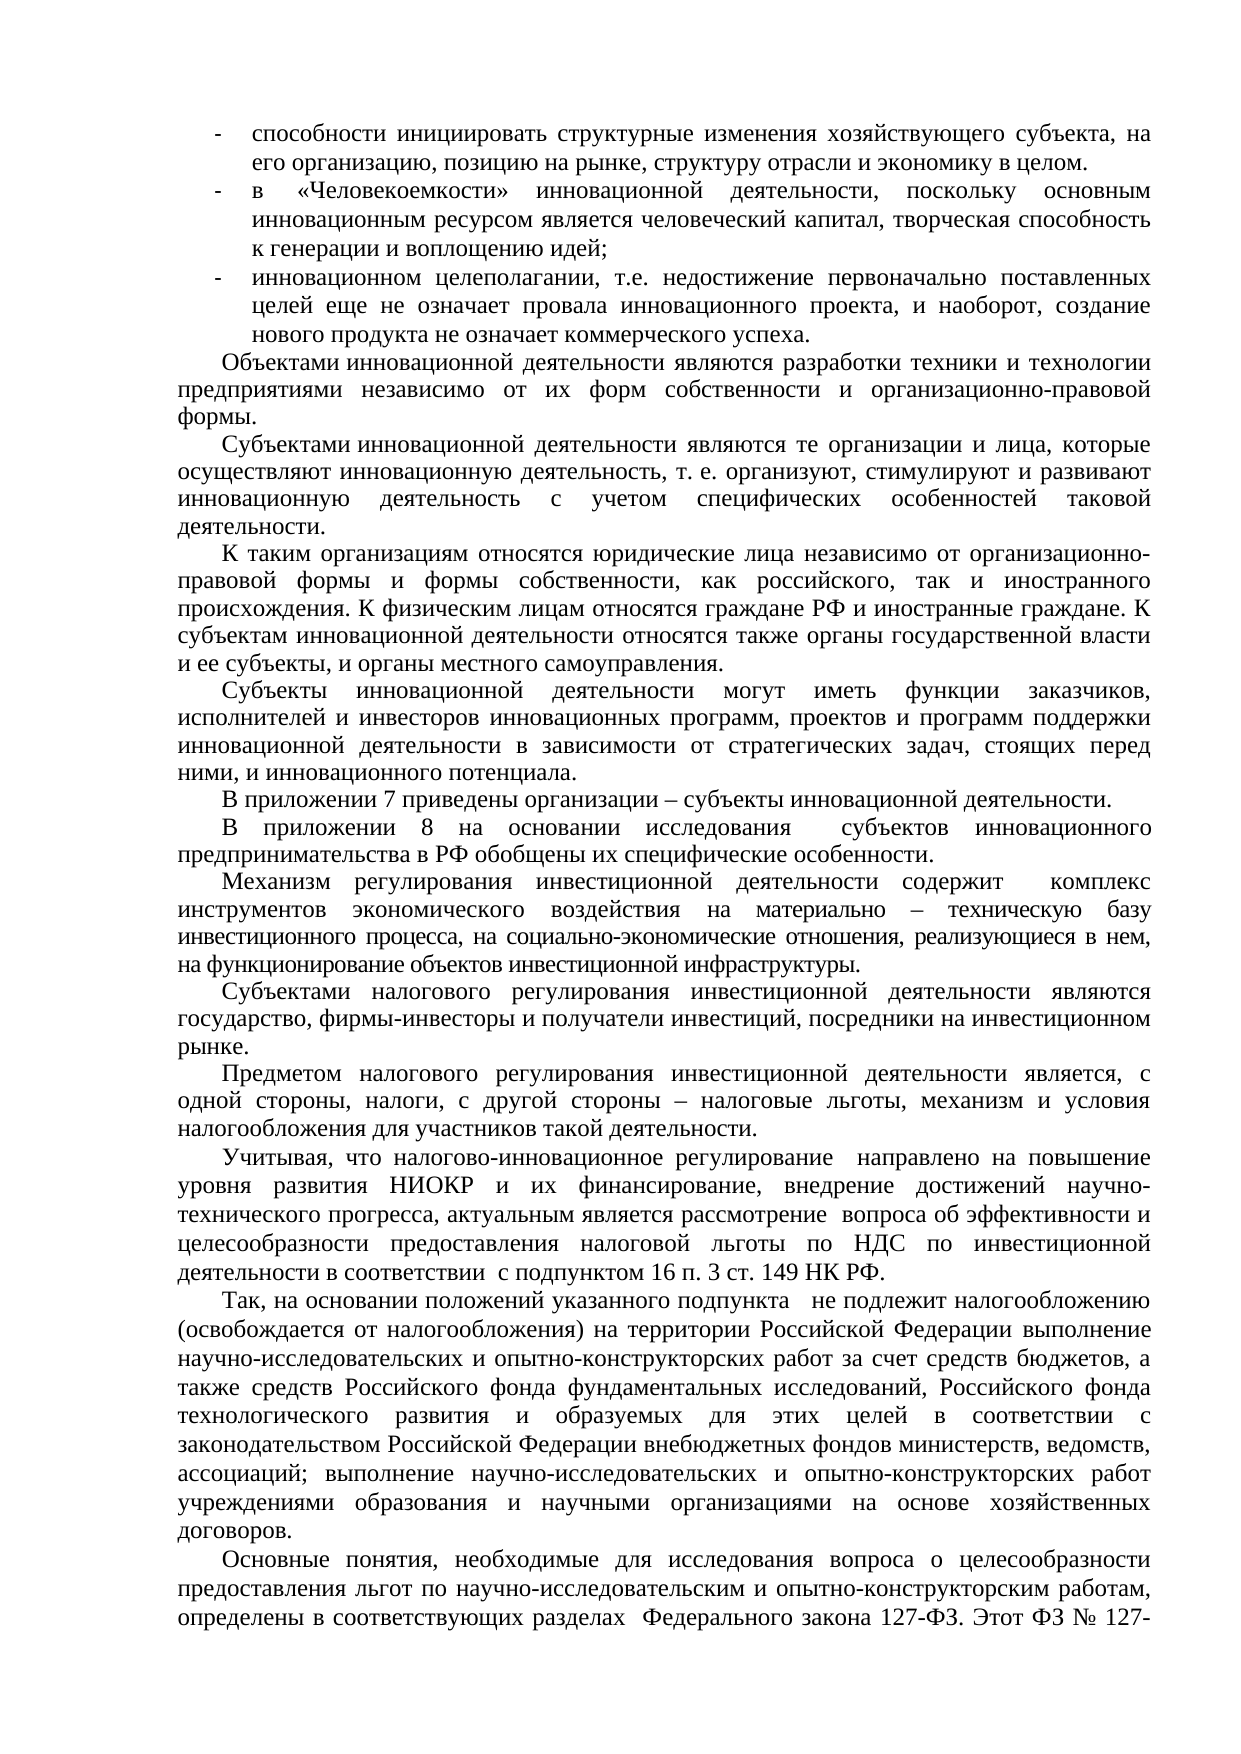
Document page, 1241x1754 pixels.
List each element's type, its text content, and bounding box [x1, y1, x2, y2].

text К таким организациям относятся юридические лица независимо от организационно-правовой формы и формы собственности, как российского, так и иностранного происхождения. К физическим лицам относятся граждане РФ и иностранные граждане. К субъектам инновационной деятельности относятся также органы государственной власти и ее субъекты, и органы местного самоуправления. [177, 540, 1152, 677]
text Учитывая, что налогово-инновационное регулирование направлено на повышение уровня развития НИОКР и их финансирование, внедрение достижений научно-технического прогресса, актуальным является рассмотрение вопроса об эффективности и целесообразности предоставления налоговой льготы по НДС по инвестиционной деятельности в соответствии с подпунктом 16 п. 3 cт. 149 НК РФ. [177, 1142, 1152, 1285]
text В приложении 7 приведены организации – субъекты инновационной деятельности. [177, 786, 1152, 813]
text Субъекты инновационной деятельности могут иметь функции заказчиков, исполнителей и инвесторов инновационных программ, проектов и программ поддержки инновационной деятельности в зависимости от стратегических задач, стоящих перед ними, и инновационного потенциала. [177, 677, 1152, 786]
text Так, на основании положений указанного подпункта не подлежит налогообложению (освобождается от налогообложения) на территории Российской Федерации выполнение научно-исследовательских и опытно-конструкторских работ за счет средств бюджетов, а также средств Российского фонда фундаментальных исследований, Российского фонда технологического развития и образуемых для этих целей в соответствии с законодательством Российской Федерации внебюджетных фондов министерств, ведомств, ассоциаций; выполнение научно-исследовательских и опытно-конструкторских работ учреждениями образования и научными организациями на основе хозяйственных договоров. [177, 1285, 1152, 1544]
list инновационном целеполагании, т.е. недостижение первоначально поставленных целей еще не означает провала инновационного проекта, и наоборот, создание нового продукта не означает коммерческого успеха. [214, 262, 1152, 348]
text Субъектами инновационной деятельности являются те организации и лица, которые осуществляют инновационную деятельность, т. е. организуют, стимулируют и развивают инновационную деятельность с учетом специфических особенностей таковой деятельности. [177, 430, 1152, 540]
text Объектами инновационной деятельности являются разработки техники и технологии предприятиями независимо от их форм собственности и организационно-правовой формы. [177, 348, 1152, 430]
text Субъектами налогового регулирования инвестиционной деятельности являются государство, фирмы-инвесторы и получатели инвестиций, посредники на инвестиционном рынке. [177, 977, 1152, 1059]
text Предметом налогового регулирования инвестиционной деятельности является, с одной стороны, налоги, с другой стороны – налоговые льготы, механизм и условия налогообложения для участников такой деятельности. [177, 1059, 1152, 1142]
list в «Человекоемкости» инновационной деятельности, поскольку основным инновационным ресурсом является человеческий капитал, творческая способность к генерации и воплощению идей; [214, 176, 1152, 262]
text В приложении 8 на основании исследования субъектов инновационного предпринимательства в РФ обобщены их специфические особенности. [177, 813, 1152, 868]
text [177, 1544, 1152, 1630]
text Механизм регулирования инвестиционной деятельности содержит комплекс инструментов экономического воздействия на материально – техническую базу инвестиционного процесса, на социально-экономические отношения, реализующиеся в нем, на функционирование объектов инвестиционной инфраструктуры. [177, 868, 1152, 977]
list способности инициировать структурные изменения хозяйствующего субъекта, на его организацию, позицию на рынке, структуру отрасли и экономику в целом. [214, 118, 1152, 176]
